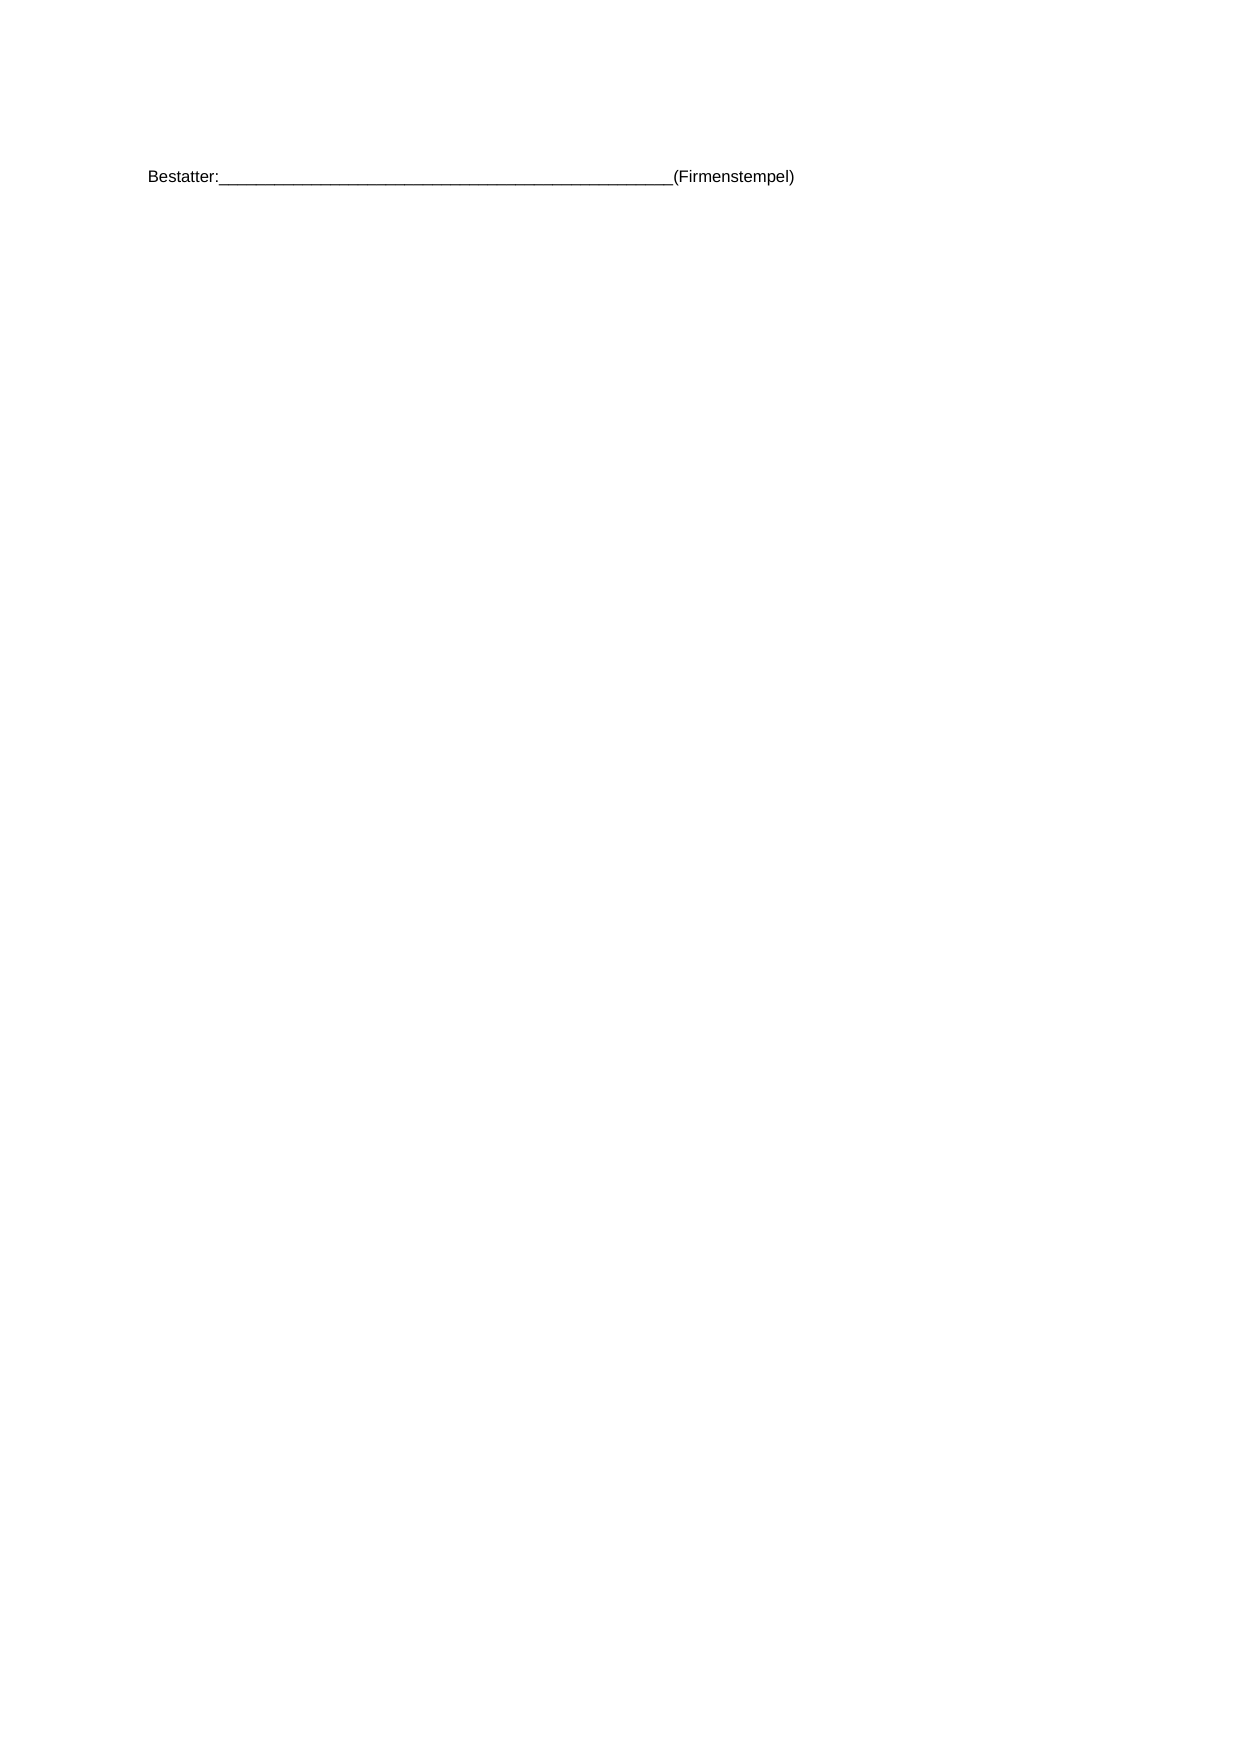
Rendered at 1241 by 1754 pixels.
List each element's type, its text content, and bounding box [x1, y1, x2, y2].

text Bestatter:_________________________________________________(Firmenstempel) [148, 167, 1093, 186]
